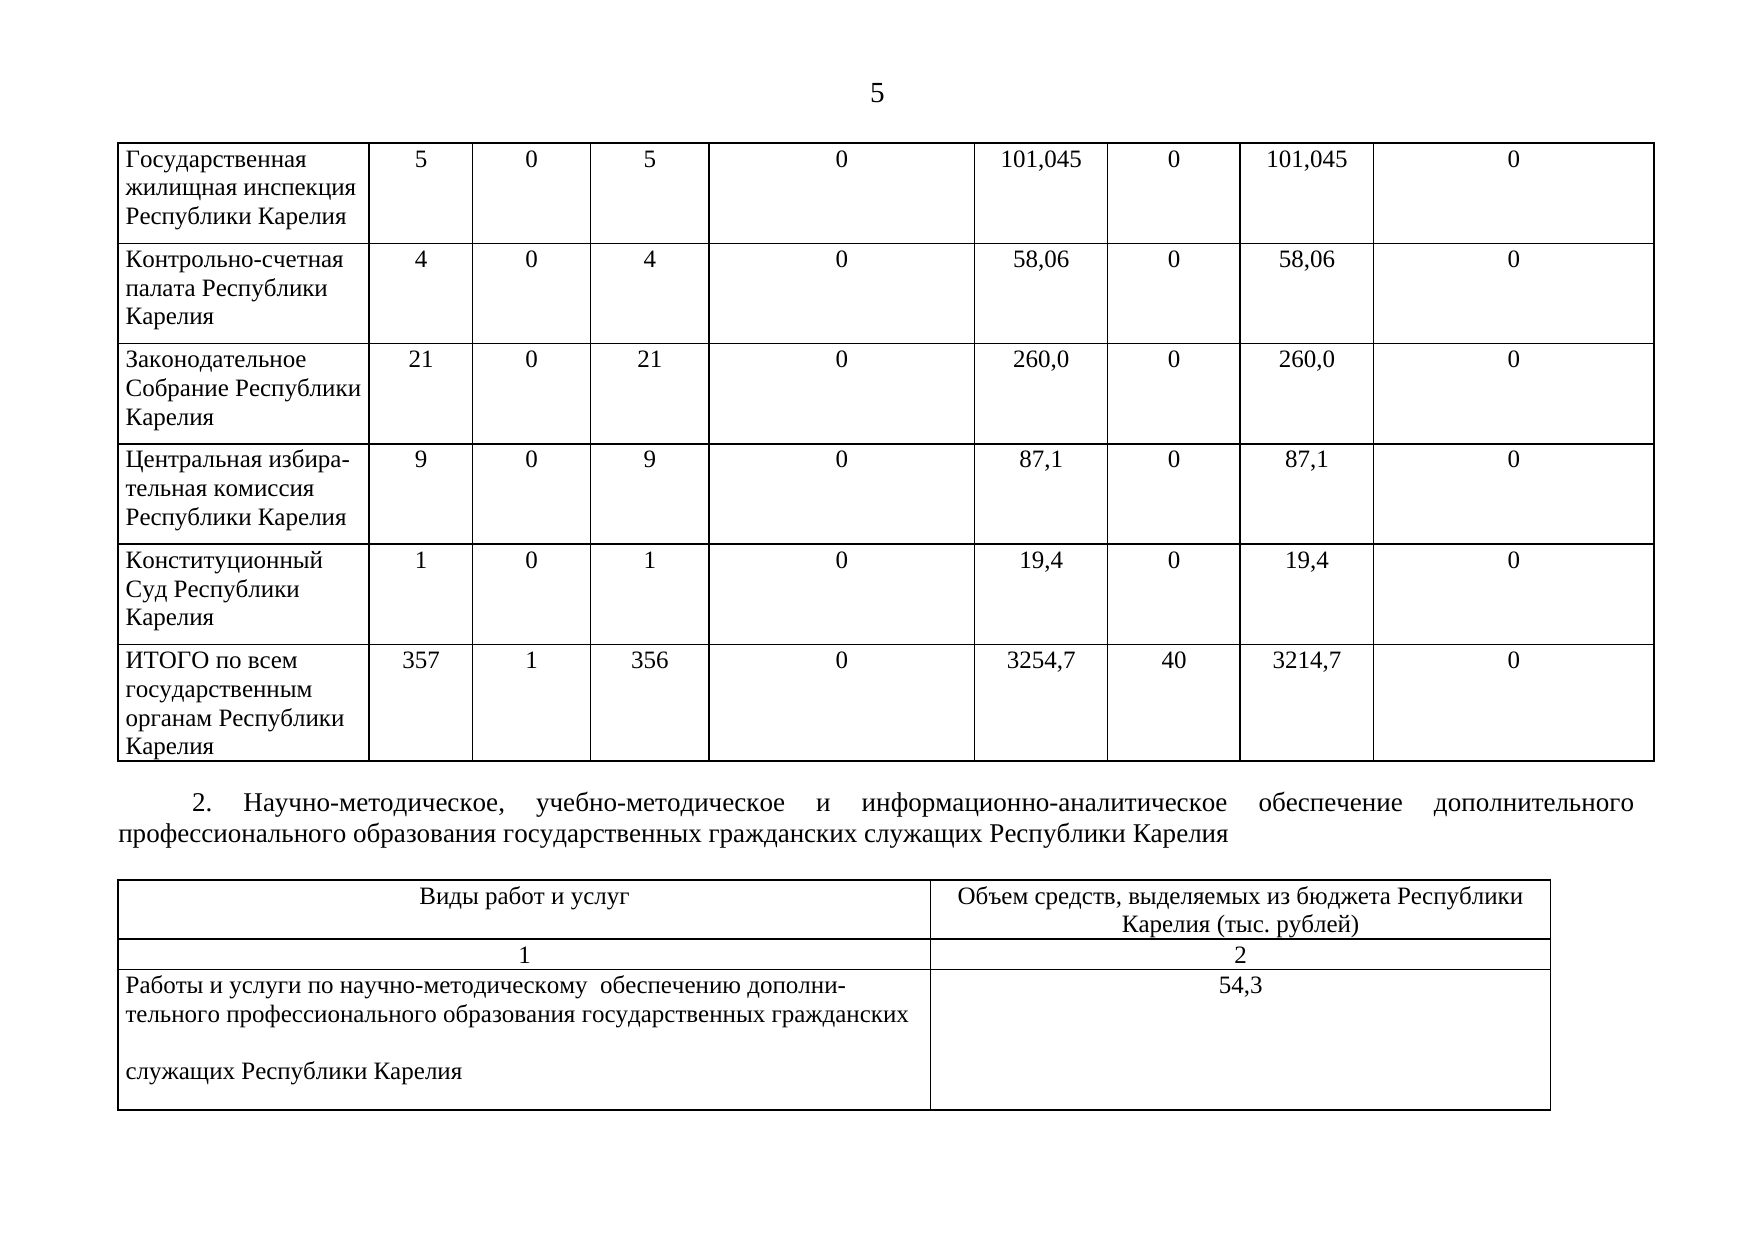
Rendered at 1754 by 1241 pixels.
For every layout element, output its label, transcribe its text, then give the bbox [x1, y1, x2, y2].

table_cell 1 [119, 940, 930, 969]
table_cell 0 [1108, 545, 1239, 644]
table_cell 0 [1374, 244, 1653, 343]
table_cell 0 [1374, 545, 1653, 644]
table_cell 19,4 [975, 545, 1107, 644]
table_cell Государственная жилищная инспекция Республики Карелия [119, 144, 368, 242]
table_cell 3214,7 [1241, 645, 1373, 760]
table_cell 0 [1374, 144, 1653, 242]
table_cell 1 [370, 545, 472, 644]
table_cell 87,1 [1241, 445, 1373, 543]
table_cell 40 [1108, 645, 1239, 760]
table_cell 0 [1374, 445, 1653, 543]
table_cell 58,06 [975, 244, 1107, 343]
table_cell 0 [473, 144, 590, 242]
table_cell 1 [473, 645, 590, 760]
table_cell 5 [591, 144, 708, 242]
table_cell 0 [710, 445, 974, 543]
table_cell 0 [1108, 244, 1239, 343]
table_cell 9 [591, 445, 708, 543]
table_cell 19,4 [1241, 545, 1373, 644]
table_cell 21 [591, 344, 708, 443]
table_cell 54,3 [931, 970, 1550, 1109]
table_cell 5 [370, 144, 472, 242]
table_cell 260,0 [975, 344, 1107, 443]
table_cell 0 [473, 445, 590, 543]
table_cell 0 [1108, 445, 1239, 543]
table_cell 2 [931, 940, 1550, 969]
table_cell 101,045 [1241, 144, 1373, 242]
table_cell 0 [1108, 144, 1239, 242]
table_cell 0 [1108, 344, 1239, 443]
table_cell 0 [710, 244, 974, 343]
table_cell 1 [591, 545, 708, 644]
table_cell 260,0 [1241, 344, 1373, 443]
table_cell 0 [710, 344, 974, 443]
table_cell 0 [710, 545, 974, 644]
table_cell 4 [591, 244, 708, 343]
table_cell 0 [710, 645, 974, 760]
table_cell 4 [370, 244, 472, 343]
table_cell 0 [473, 244, 590, 343]
table_cell Законодательное Собрание Республики Карелия [119, 344, 368, 443]
table_cell 0 [473, 545, 590, 644]
text 2. Научно-методическое, учебно-методическое и информационно-аналитическое обеспечение дополнительного профессионального образования государственных гражданских служащих Республики Карелия [118, 786, 1636, 848]
table_cell 0 [473, 344, 590, 443]
table_cell 101,045 [975, 144, 1107, 242]
table_cell 356 [591, 645, 708, 760]
table_cell Центральная избира-тельная комиссия Республики Карелия [119, 445, 368, 543]
table_cell 0 [1374, 344, 1653, 443]
table_cell 0 [1374, 645, 1653, 760]
table_cell 357 [370, 645, 472, 760]
table_cell ИТОГО по всем государственным органам Республики Карелия [119, 645, 368, 760]
table_header Виды работ и услуг [119, 881, 930, 938]
table_cell 0 [710, 144, 974, 242]
table_cell Работы и услуги по научно-методическому обеспечению дополни-тельного профессионального образования государственных гражданских служащих Республики Карелия [119, 970, 930, 1109]
table_cell Контрольно-счетная палата Республики Карелия [119, 244, 368, 343]
table_cell 87,1 [975, 445, 1107, 543]
table_cell 58,06 [1241, 244, 1373, 343]
table_cell 21 [370, 344, 472, 443]
table_header Объем средств, выделяемых из бюджета Республики Карелия (тыс. рублей) [931, 881, 1550, 938]
table_cell Конституционный Суд Республики Карелия [119, 545, 368, 644]
table_cell 3254,7 [975, 645, 1107, 760]
table_cell 9 [370, 445, 472, 543]
